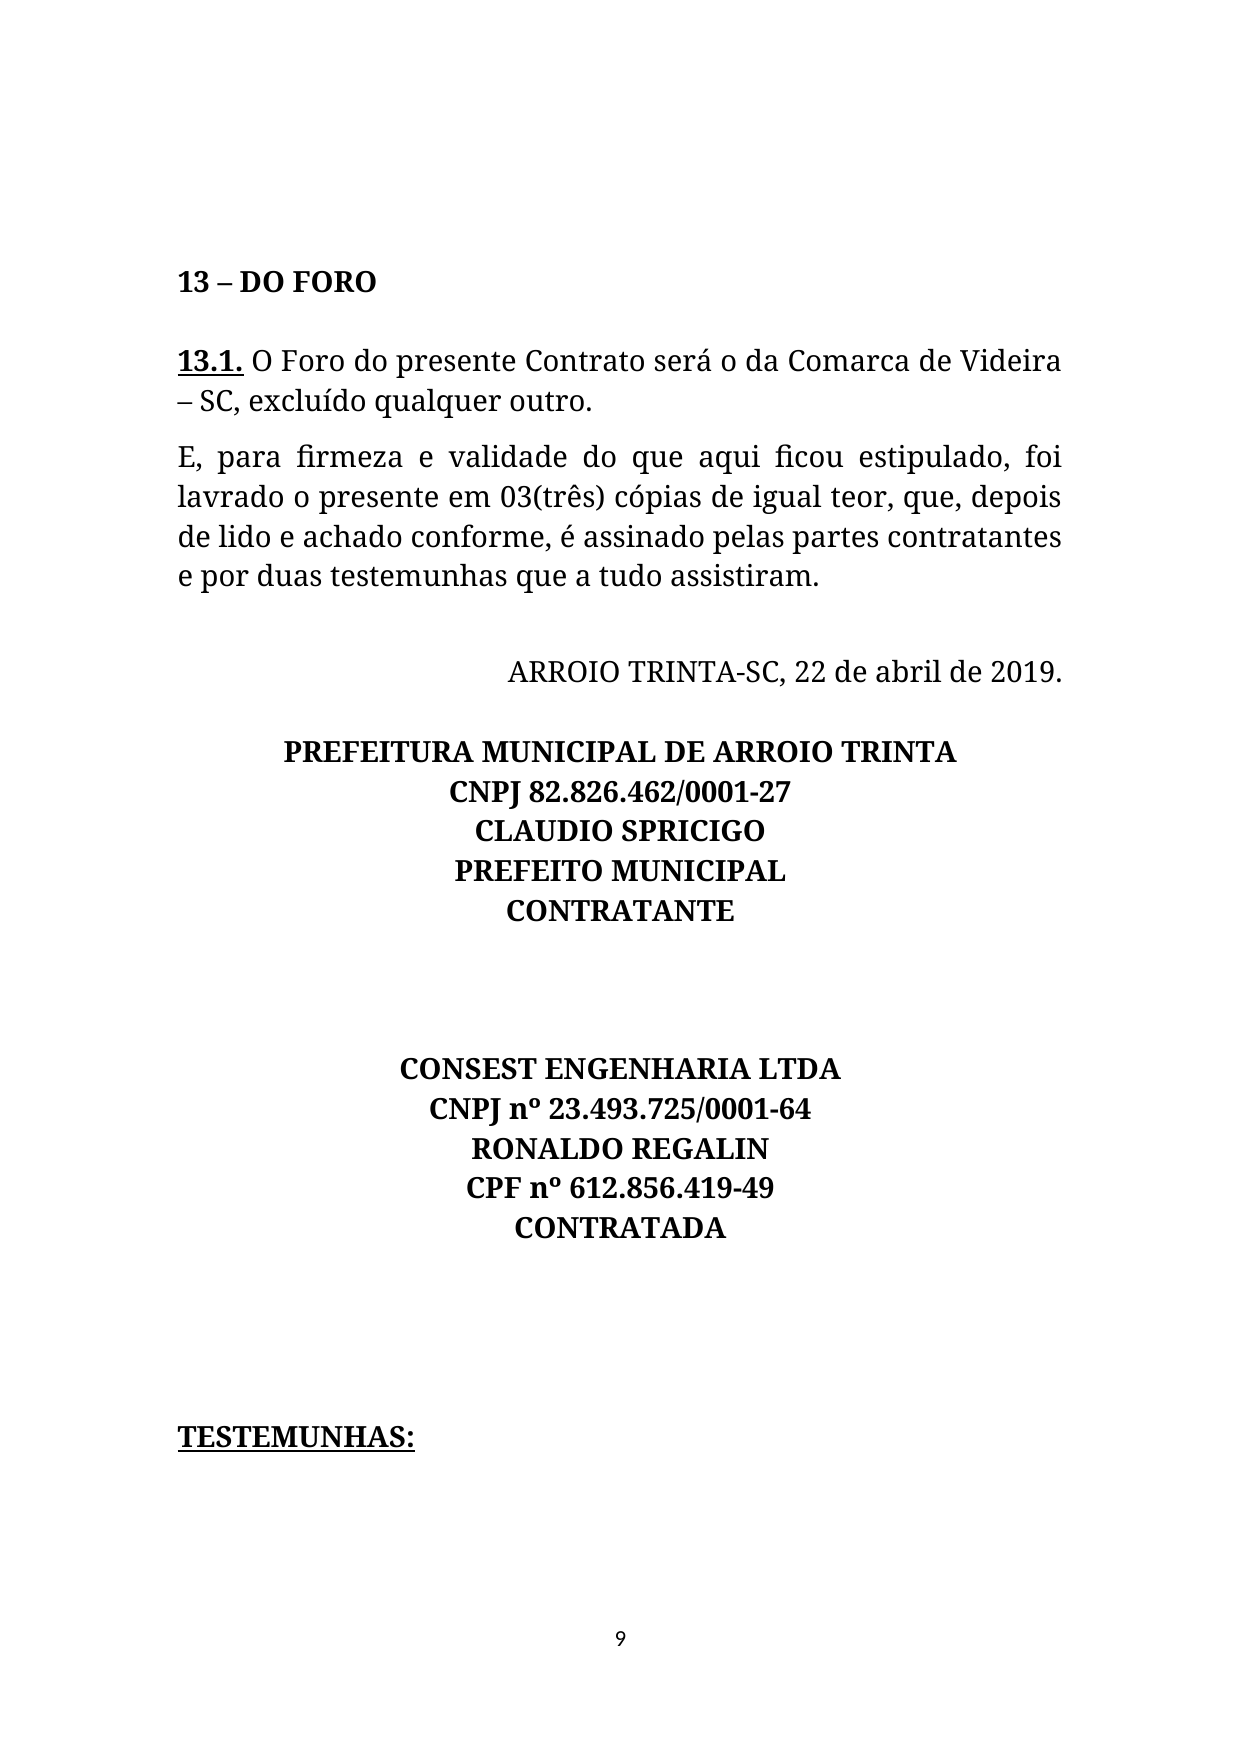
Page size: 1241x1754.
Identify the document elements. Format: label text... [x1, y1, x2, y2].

text ARROIO TRINTA-SC, 22 de abril de 2019. [177, 652, 1063, 691]
text PREFEITURA MUNICIPAL DE ARROIO TRINTA [177, 731, 1063, 771]
text TESTEMUNHAS: [177, 1416, 1063, 1456]
text CPF nº 612.856.419-49 [177, 1168, 1063, 1207]
text CONSEST ENGENHARIA LTDA [177, 1049, 1063, 1088]
text CONTRATANTE [177, 890, 1063, 929]
text CNPJ nº 23.493.725/0001-64 [177, 1088, 1063, 1128]
text CNPJ 82.826.462/0001-27 [177, 771, 1063, 811]
text PREFEITO MUNICIPAL [177, 850, 1063, 890]
text 13 – DO FORO [177, 261, 1063, 301]
text 13.1. O Foro do presente Contrato será o da Comarca de Videira – SC, excluído qualquer outro. [177, 341, 1063, 420]
text CLAUDIO SPRICIGO [177, 811, 1063, 850]
text CONTRATADA [177, 1207, 1063, 1247]
text E, para firmeza e validade do que aqui ficou estipulado, foi lavrado o presente em 03(três) cópias de igual teor, que, depois de lido e achado conforme, é assinado pelas partes contratantes e por duas testemunhas que a tudo assistiram. [177, 437, 1063, 595]
text RONALDO REGALIN [177, 1128, 1063, 1168]
